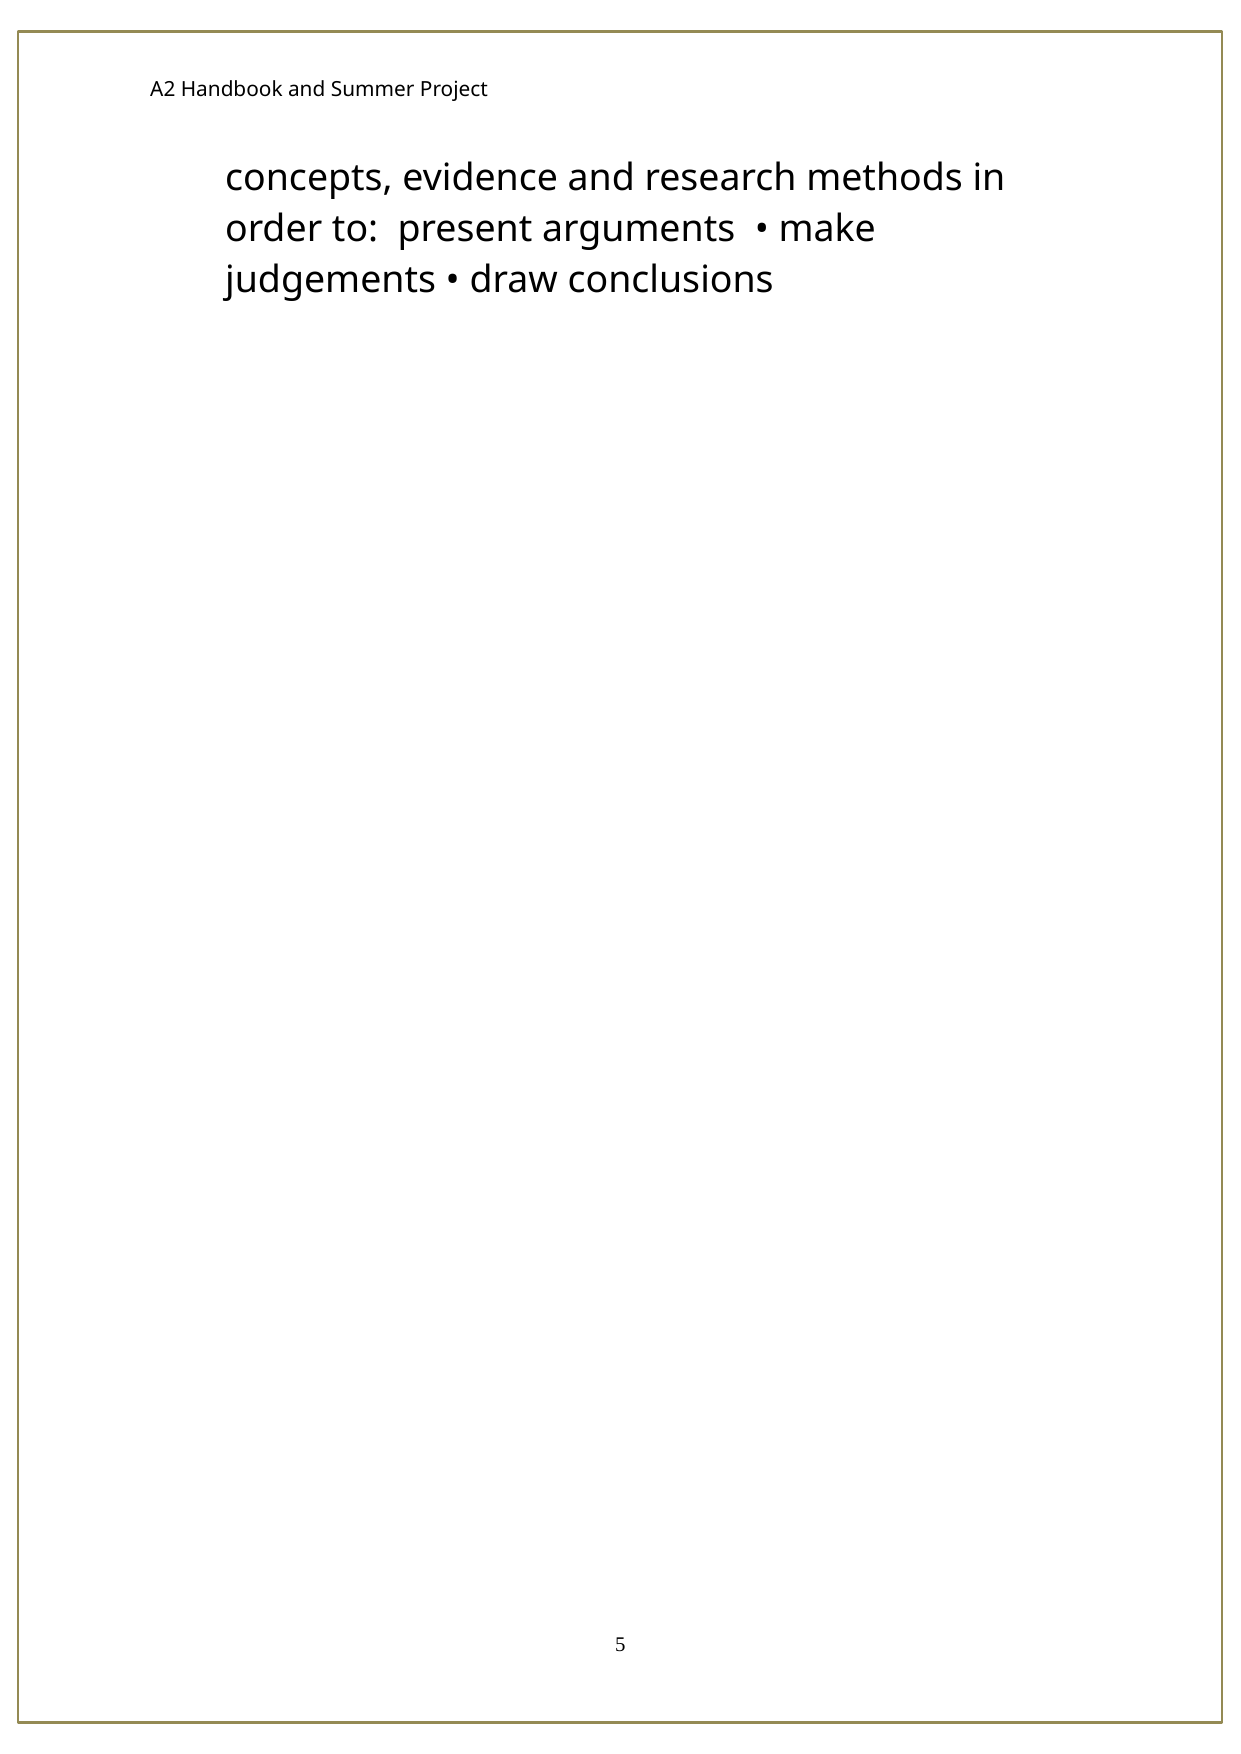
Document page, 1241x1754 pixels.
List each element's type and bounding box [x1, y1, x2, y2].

text [225, 150, 1090, 303]
